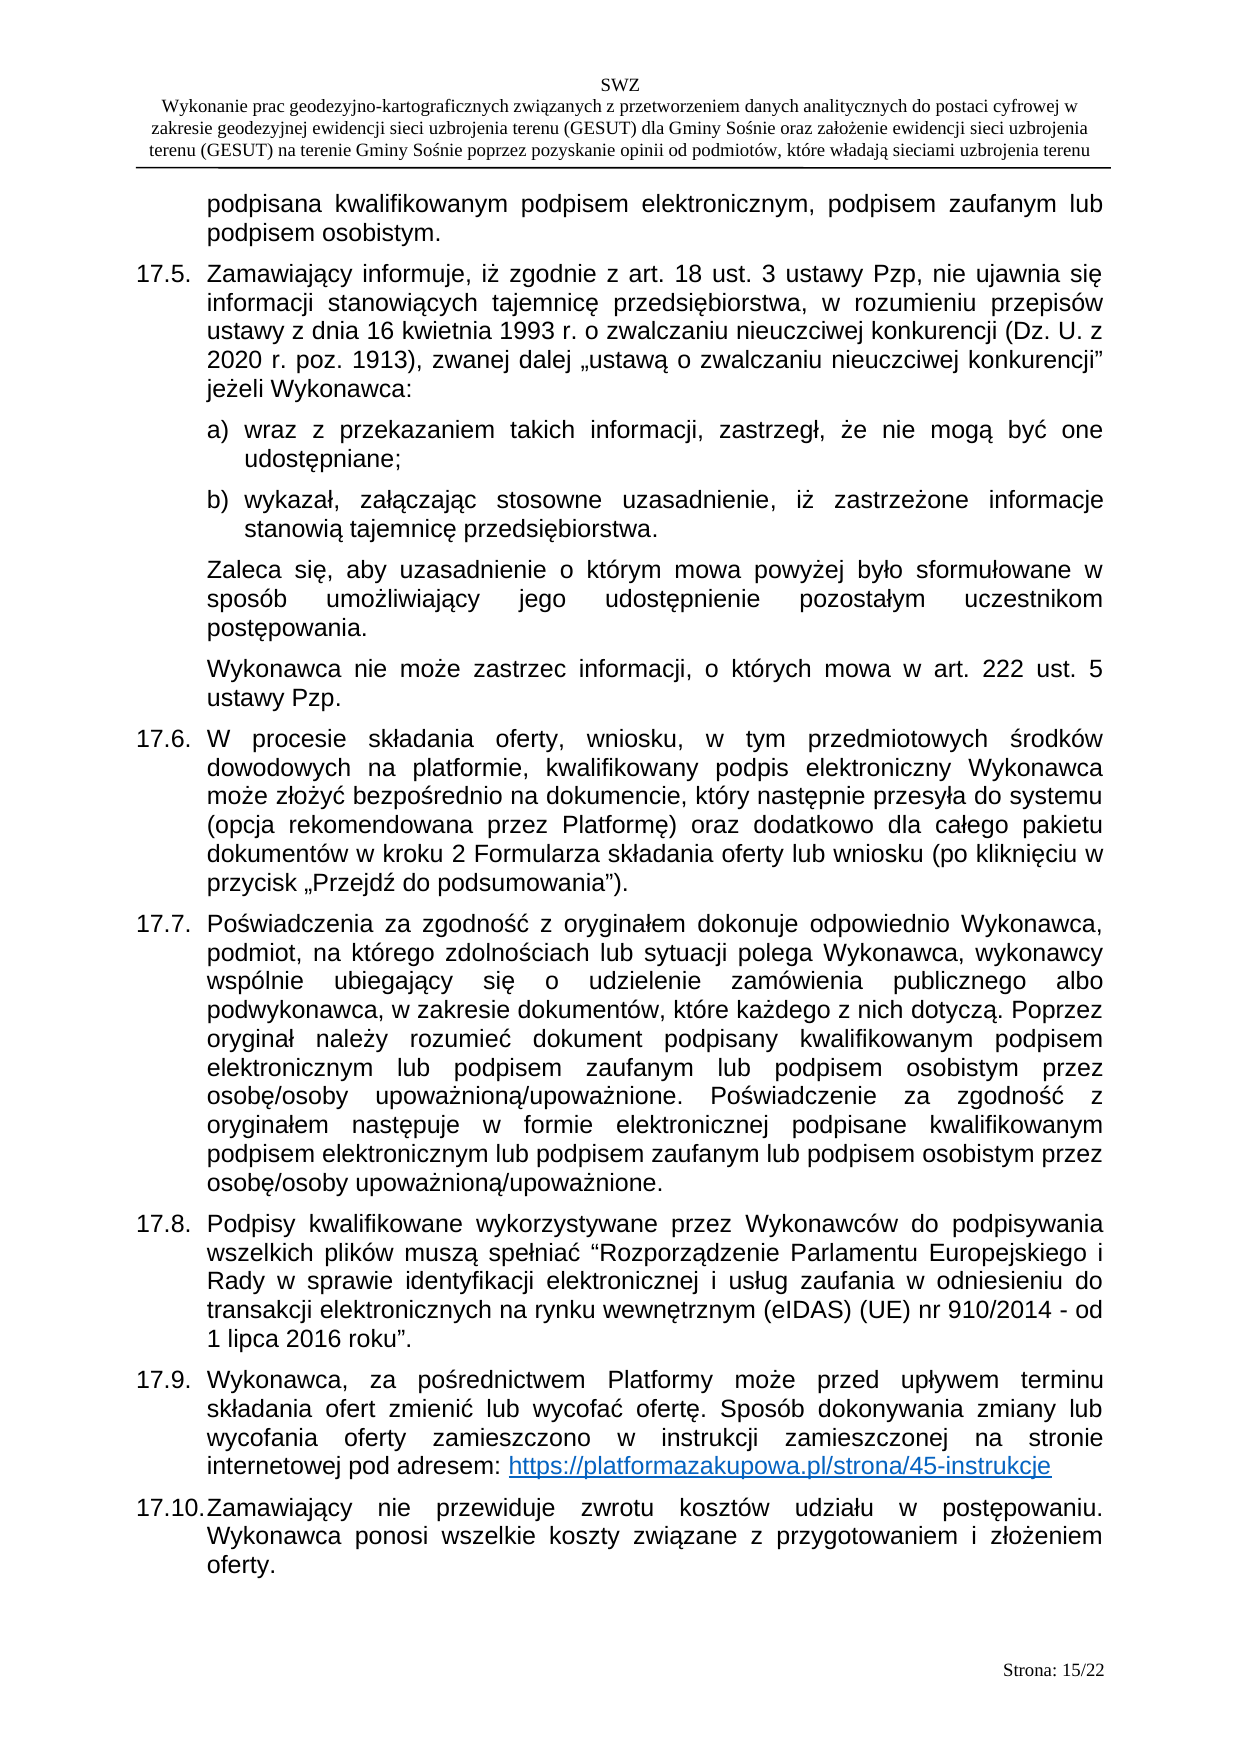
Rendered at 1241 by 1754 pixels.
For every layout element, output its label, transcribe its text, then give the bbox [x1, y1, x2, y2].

subtitle wraz z przekazaniem takich informacji, zastrzegł, że nie mogą być one udostępniane; [207, 415, 1104, 473]
subtitle Wykonawca nie może zastrzec informacji, o których mowa w art. 222 ust. 5 ustawy Pzp. [207, 654, 1104, 711]
subtitle Zamawiający nie przewiduje zwrotu kosztów udziału w postępowaniu. Wykonawca ponosi wszelkie koszty związane z przygotowaniem i złożeniem oferty. [136, 1493, 1104, 1579]
subtitle W procesie składania oferty, wniosku, w tym przedmiotowych środków dowodowych na platformie, kwalifikowany podpis elektroniczny Wykonawca może złożyć bezpośrednio na dokumencie, który następnie przesyła do systemu (opcja rekomendowana przez Platformę) oraz dodatkowo dla całego pakietu dokumentów w kroku 2 Formularza składania oferty lub wniosku (po kliknięciu w przycisk „Przejdź do podsumowania”). [136, 724, 1104, 896]
subtitle Zaleca się, aby uzasadnienie o którym mowa powyżej było sformułowane w sposób umożliwiający jego udostępnienie pozostałym uczestnikom postępowania. [207, 555, 1104, 641]
subtitle Podpisy kwalifikowane wykorzystywane przez Wykonawców do podpisywania wszelkich plików muszą spełniać “Rozporządzenie Parlamentu Europejskiego i Rady w sprawie identyfikacji elektronicznej i usług zaufania w odniesieniu do transakcji elektronicznych na rynku wewnętrznym (eIDAS) (UE) nr 910/2014 - od 1 lipca 2016 roku”. [136, 1209, 1104, 1353]
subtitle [136, 189, 1104, 246]
subtitle wykazał, załączając stosowne uzasadnienie, iż zastrzeżone informacje stanowią tajemnicę przedsiębiorstwa. [207, 485, 1104, 543]
subtitle Zamawiający informuje, iż zgodnie z art. 18 ust. 3 ustawy Pzp, nie ujawnia się informacji stanowiących tajemnicę przedsiębiorstwa, w rozumieniu przepisów ustawy z dnia 16 kwietnia 1993 r. o zwalczaniu nieuczciwej konkurencji (Dz. U. z 2020 r. poz. 1913), zwanej dalej „ustawą o zwalczaniu nieuczciwej konkurencji” jeżeli Wykonawca: [136, 259, 1104, 403]
subtitle Wykonawca, za pośrednictwem Platformy może przed upływem terminu składania ofert zmienić lub wycofać ofertę. Sposób dokonywania zmiany lub wycofania oferty zamieszczono w instrukcji zamieszczonej na stronie internetowej pod adresem: https://platformazakupowa.pl/strona/45-instrukcje [136, 1365, 1104, 1480]
subtitle Poświadczenia za zgodność z oryginałem dokonuje odpowiednio Wykonawca, podmiot, na którego zdolnościach lub sytuacji polega Wykonawca, wykonawcy wspólnie ubiegający się o udzielenie zamówienia publicznego albo podwykonawca, w zakresie dokumentów, które każdego z nich dotyczą. Poprzez oryginał należy rozumieć dokument podpisany kwalifikowanym podpisem elektronicznym lub podpisem zaufanym lub podpisem osobistym przez osobę/osoby upoważnioną/upoważnione. Poświadczenie za zgodność z oryginałem następuje w formie elektronicznej podpisane kwalifikowanym podpisem elektronicznym lub podpisem zaufanym lub podpisem osobistym przez osobę/osoby upoważnioną/upoważnione. [136, 909, 1104, 1196]
